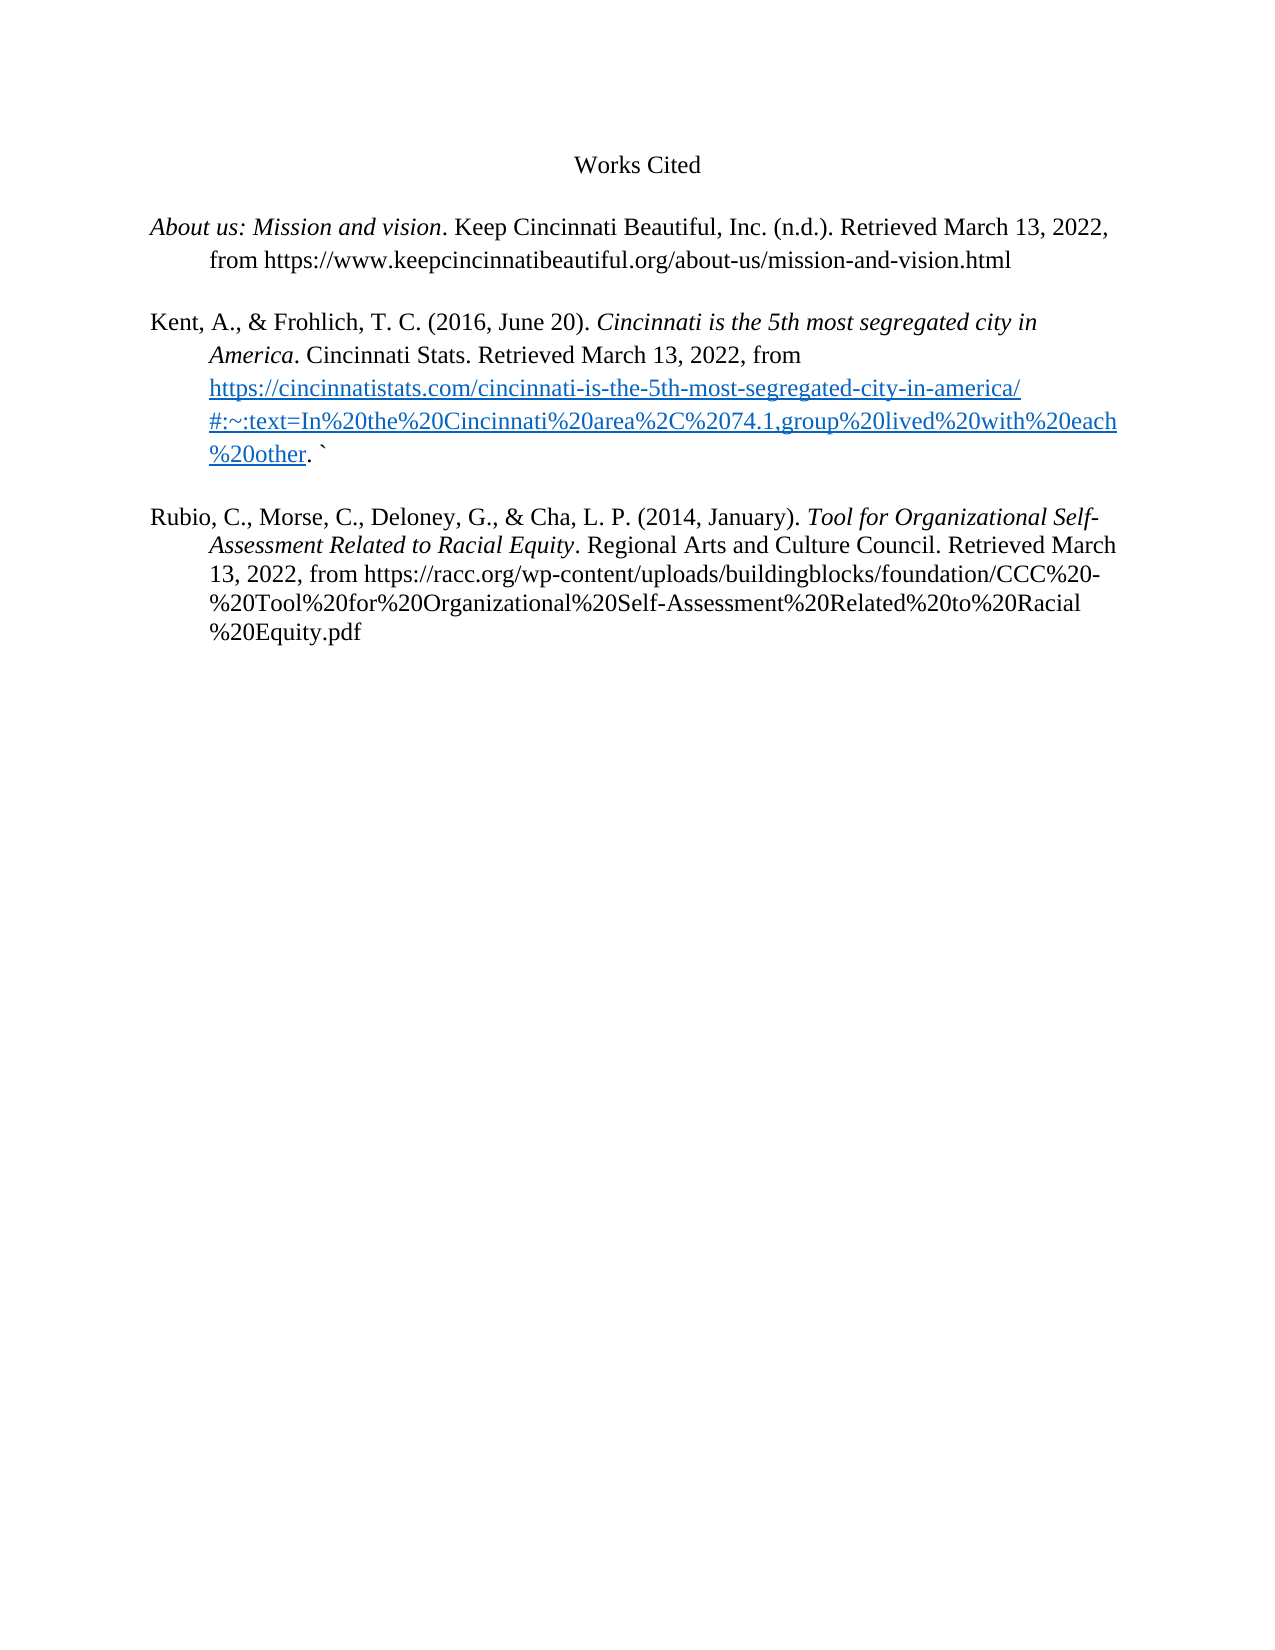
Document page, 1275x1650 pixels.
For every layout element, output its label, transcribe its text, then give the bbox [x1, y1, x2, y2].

text About us: Mission and vision. Keep Cincinnati Beautiful, Inc. (n.d.). Retrieved March 13, 2022, from https://www.keepcincinnatibeautiful.org/about-us/mission-and-vision.html [150, 212, 1125, 274]
text Rubio, C., Morse, C., Deloney, G., & Cha, L. P. (2014, January). Tool for Organizational Self-Assessment Related to Racial Equity. Regional Arts and Culture Council. Retrieved March 13, 2022, from https://racc.org/wp-content/uploads/buildingblocks/foundation/CCC%20-%20Tool%20for%20Organizational%20Self-Assessment%20Related%20to%20Racial%20Equity.pdf [150, 502, 1125, 645]
text Kent, A., & Frohlich, T. C. (2016, June 20). Cincinnati is the 5th most segregated city in America. Cincinnati Stats. Retrieved March 13, 2022, from https://cincinnatistats.com/cincinnati-is-the-5th-most-segregated-city-in-america/#:~:text=In%20the%20Cincinnati%20area%2C%2074.1,group%20lived%20with%20each%20other. ` [150, 307, 1125, 468]
text Works Cited [150, 150, 1125, 179]
